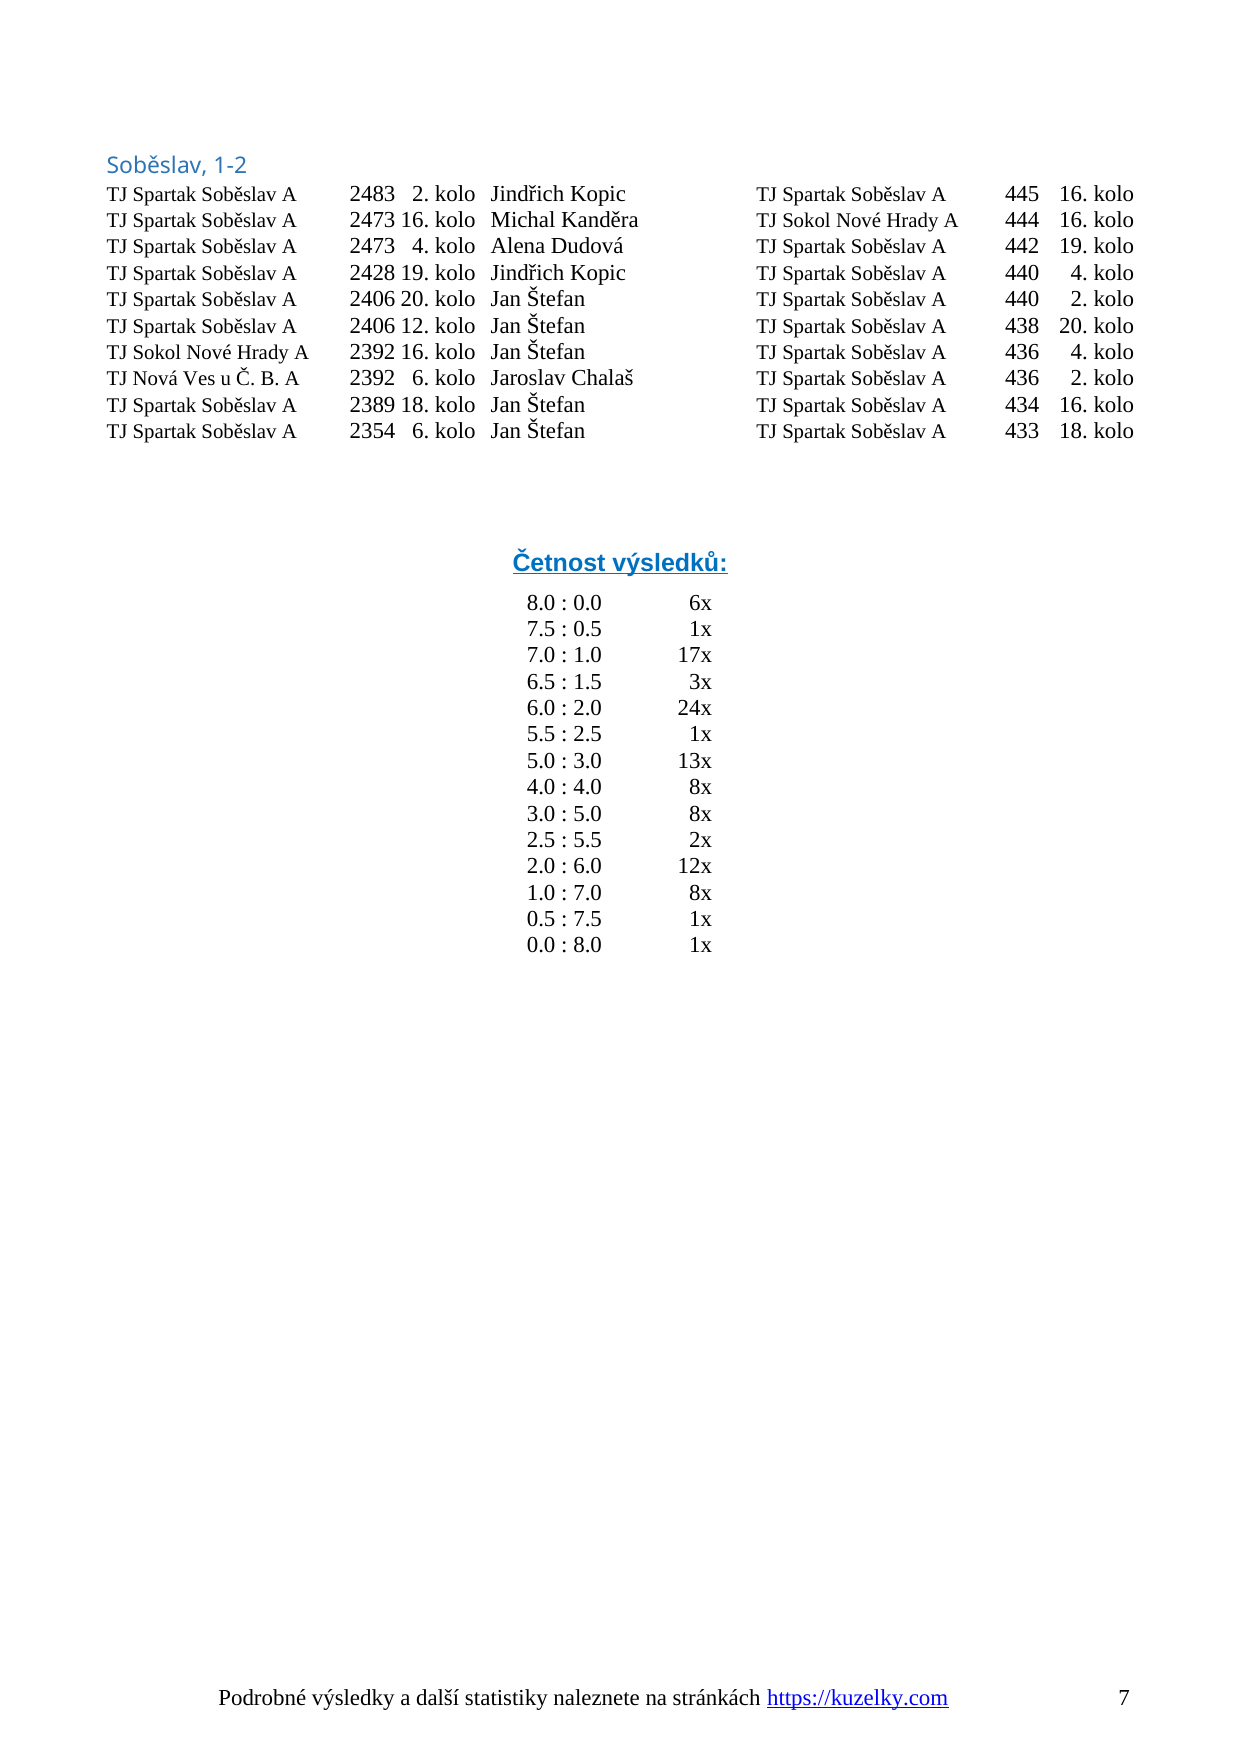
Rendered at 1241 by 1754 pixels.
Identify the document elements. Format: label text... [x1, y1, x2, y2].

text TJ Sokol Nové Hrady A 2392 16. kolo Jan Štefan TJ Spartak Soběslav A 436 4. kolo [106, 338, 1134, 364]
subtitle Soběslav, 1-2 [106, 149, 1134, 180]
text 1.0 : 7.0 8x [106, 879, 1134, 905]
text 6.0 : 2.0 24x [106, 694, 1134, 721]
text 5.5 : 2.5 1x [106, 721, 1134, 747]
text 7.5 : 0.5 1x [106, 615, 1134, 641]
text 8.0 : 0.0 6x [106, 589, 1134, 615]
text Četnost výsledků: [94, 547, 1145, 576]
text 0.5 : 7.5 1x [106, 905, 1134, 931]
text TJ Spartak Soběslav A 2389 18. kolo Jan Štefan TJ Spartak Soběslav A 434 16. kolo [106, 391, 1134, 417]
text 2.5 : 5.5 2x [106, 826, 1134, 852]
text 2.0 : 6.0 12x [106, 852, 1134, 879]
text 4.0 : 4.0 8x [106, 773, 1134, 799]
text TJ Spartak Soběslav A 2406 20. kolo Jan Štefan TJ Spartak Soběslav A 440 2. kolo [106, 285, 1134, 312]
text TJ Spartak Soběslav A 2473 16. kolo Michal Kanděra TJ Sokol Nové Hrady A 444 16. kolo [106, 206, 1134, 233]
text 3.0 : 5.0 8x [106, 799, 1134, 826]
text TJ Spartak Soběslav A 2473 4. kolo Alena Dudová TJ Spartak Soběslav A 442 19. kolo [106, 233, 1134, 259]
text 7.0 : 1.0 17x [106, 641, 1134, 668]
text TJ Nová Ves u Č. B. A 2392 6. kolo Jaroslav Chalaš TJ Spartak Soběslav A 436 2. kolo [106, 364, 1134, 391]
text TJ Spartak Soběslav A 2483 2. kolo Jindřich Kopic TJ Spartak Soběslav A 445 16. kolo [106, 180, 1134, 206]
text 0.0 : 8.0 1x [106, 931, 1134, 958]
text TJ Spartak Soběslav A 2354 6. kolo Jan Štefan TJ Spartak Soběslav A 433 18. kolo [106, 417, 1134, 443]
text 5.0 : 3.0 13x [106, 747, 1134, 773]
text 6.5 : 1.5 3x [106, 668, 1134, 694]
text TJ Spartak Soběslav A 2428 19. kolo Jindřich Kopic TJ Spartak Soběslav A 440 4. kolo [106, 259, 1134, 285]
text TJ Spartak Soběslav A 2406 12. kolo Jan Štefan TJ Spartak Soběslav A 438 20. kolo [106, 312, 1134, 338]
